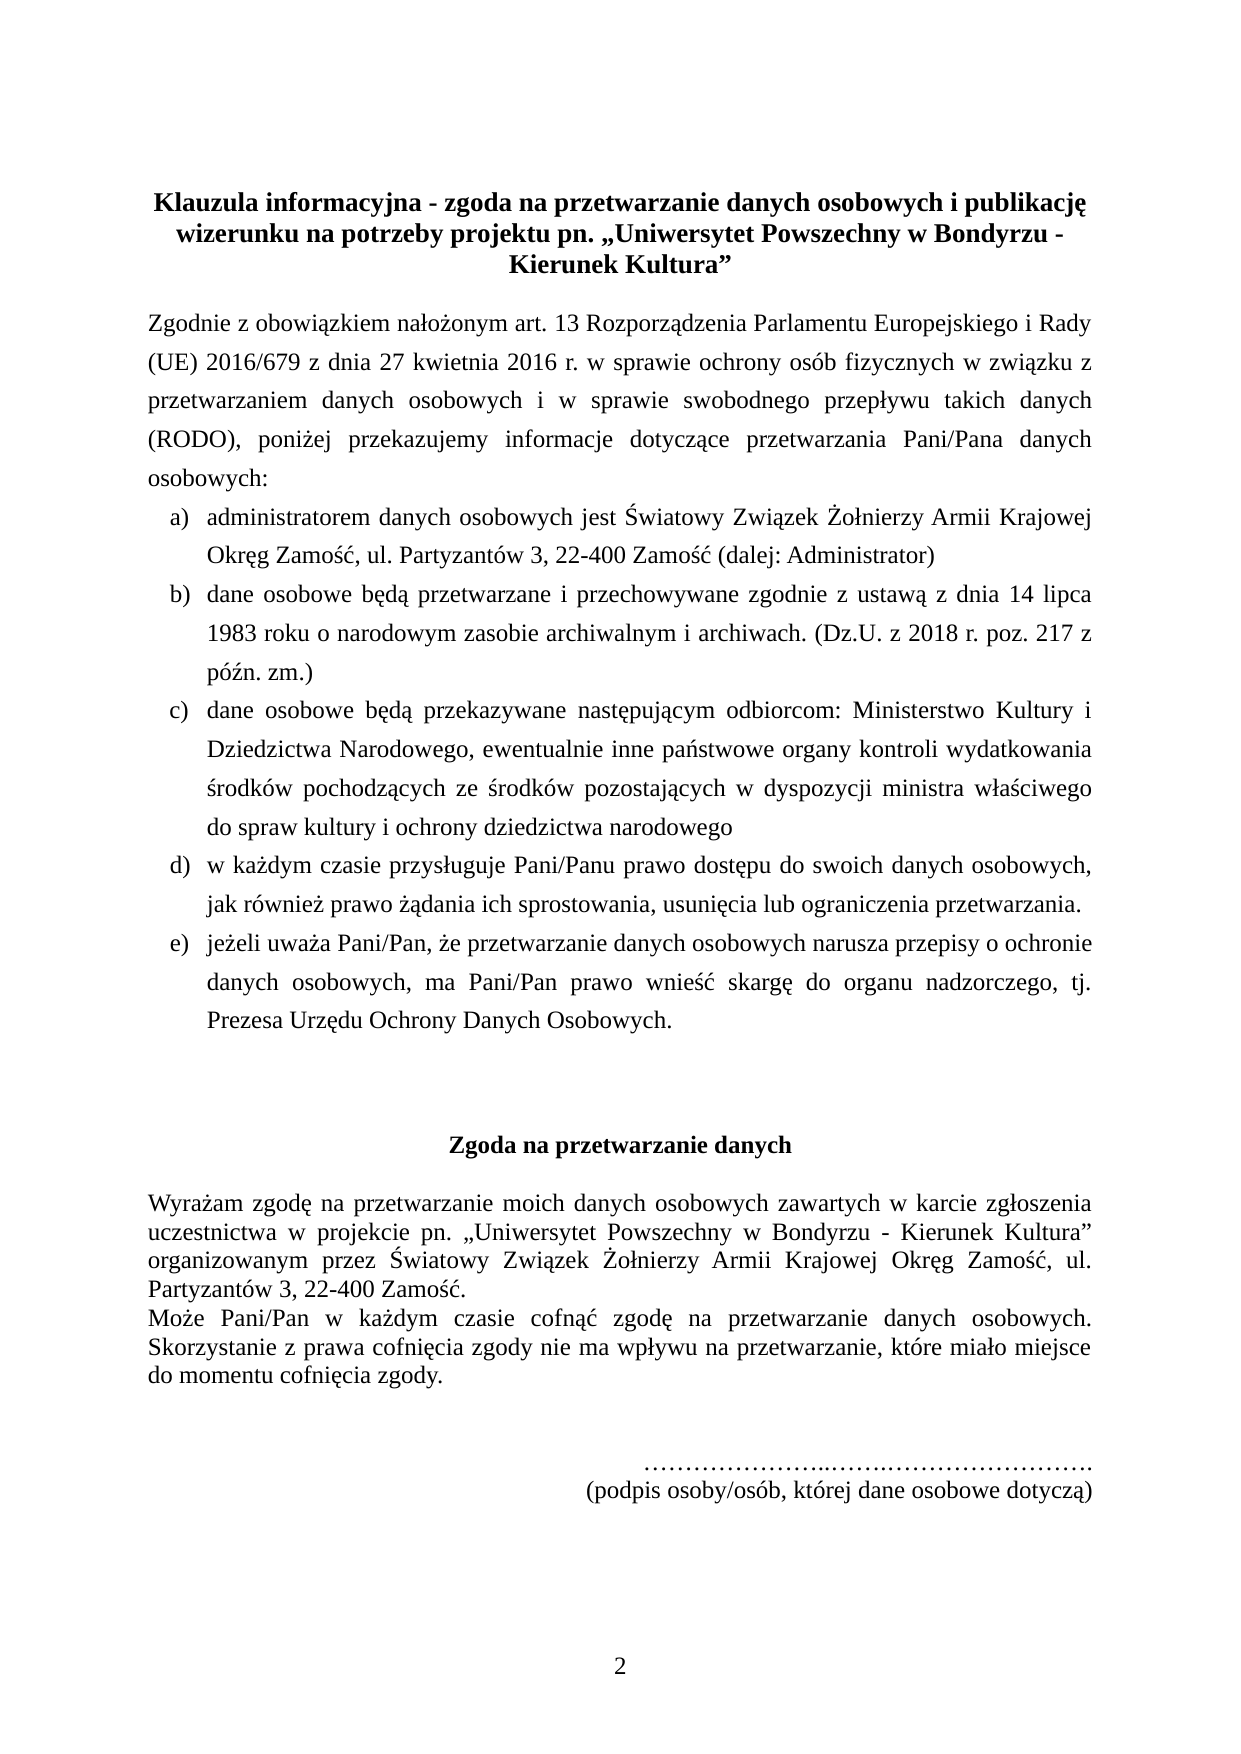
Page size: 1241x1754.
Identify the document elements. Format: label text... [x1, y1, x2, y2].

text Zgodnie z obowiązkiem nałożonym art. 13 Rozporządzenia Parlamentu Europejskiego i Rady (UE) 2016/679 z dnia 27 kwietnia 2016 r. w sprawie ochrony osób fizycznych w związku z przetwarzaniem danych osobowych i w sprawie swobodnego przepływu takich danych (RODO), poniżej przekazujemy informacje dotyczące przetwarzania Pani/Pana danych osobowych: [148, 308, 1093, 492]
list w każdym czasie przysługuje Pani/Panu prawo dostępu do swoich danych osobowych, jak również prawo żądania ich sprostowania, usunięcia lub ograniczenia przetwarzania. [169, 851, 1093, 918]
list dane osobowe będą przetwarzane i przechowywane zgodnie z ustawą z dnia 14 lipca 1983 roku o narodowym zasobie archiwalnym i archiwach. (Dz.U. z 2018 r. poz. 217 z późn. zm.) [169, 579, 1093, 686]
text Zgoda na przetwarzanie danych [148, 1131, 1093, 1159]
list administratorem danych osobowych jest Światowy Związek Żołnierzy Armii Krajowej Okręg Zamość, ul. Partyzantów 3, 22-400 Zamość (dalej: Administrator) [169, 502, 1093, 569]
text Klauzula informacyjna - zgoda na przetwarzanie danych osobowych i publikację wizerunku na potrzeby projektu pn. „Uniwersytet Powszechny w Bondyrzu - Kierunek Kultura” [148, 186, 1093, 279]
text …………………..…….……………………. [148, 1447, 1093, 1476]
text (podpis osoby/osób, której dane osobowe dotyczą) [148, 1476, 1093, 1504]
text Może Pani/Pan w każdym czasie cofnąć zgodę na przetwarzanie danych osobowych. Skorzystanie z prawa cofnięcia zgody nie ma wpływu na przetwarzanie, które miało miejsce do momentu cofnięcia zgody. [148, 1303, 1093, 1389]
text Wyrażam zgodę na przetwarzanie moich danych osobowych zawartych w karcie zgłoszenia uczestnictwa w projekcie pn. „Uniwersytet Powszechny w Bondyrzu - Kierunek Kultura” organizowanym przez Światowy Związek Żołnierzy Armii Krajowej Okręg Zamość, ul. Partyzantów 3, 22-400 Zamość. [148, 1188, 1093, 1303]
list dane osobowe będą przekazywane następującym odbiorcom: Ministerstwo Kultury i Dziedzictwa Narodowego, ewentualnie inne państwowe organy kontroli wydatkowania środków pochodzących ze środków pozostających w dyspozycji ministra właściwego do spraw kultury i ochrony dziedzictwa narodowego [169, 696, 1093, 841]
list jeżeli uważa Pani/Pan, że przetwarzanie danych osobowych narusza przepisy o ochronie danych osobowych, ma Pani/Pan prawo wnieść skargę do organu nadzorczego, tj. Prezesa Urzędu Ochrony Danych Osobowych. [169, 928, 1093, 1034]
